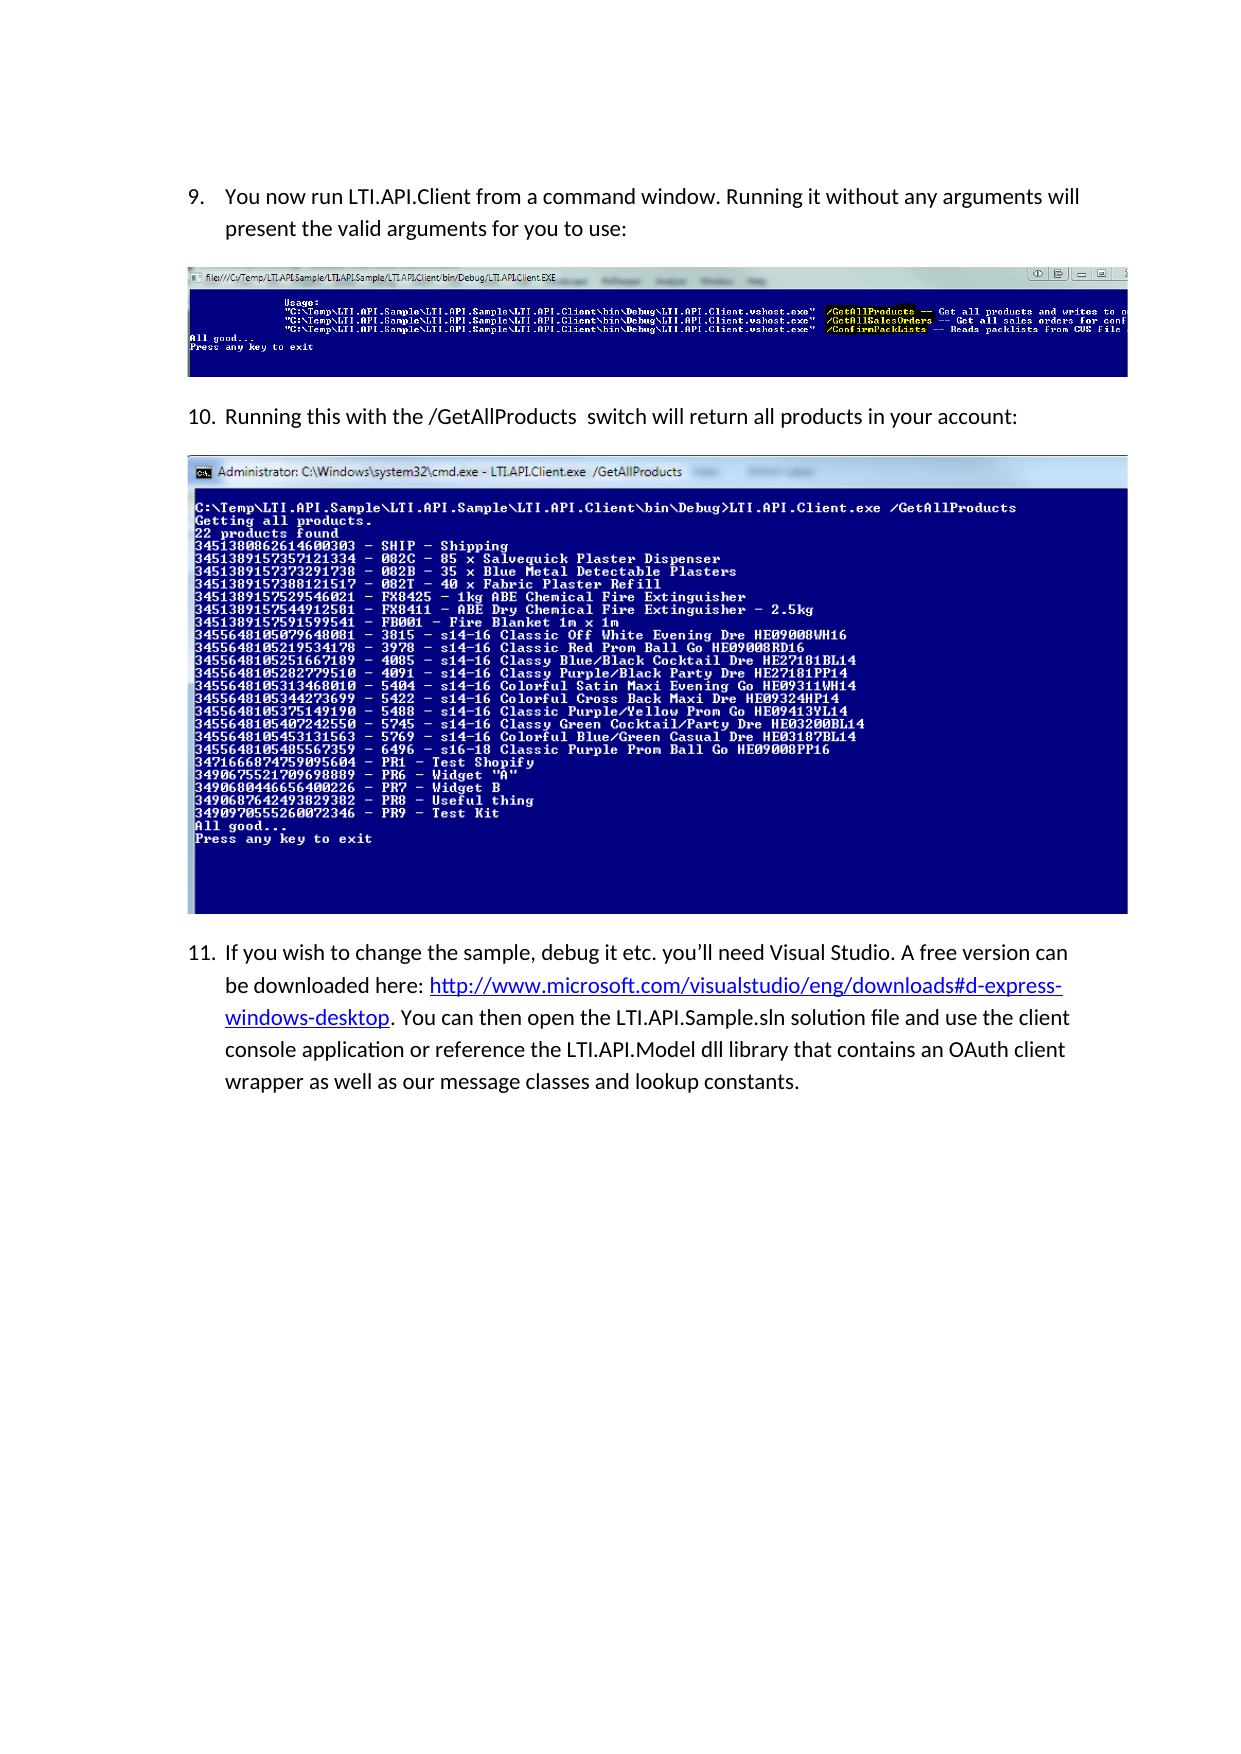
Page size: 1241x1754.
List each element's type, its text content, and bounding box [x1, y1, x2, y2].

picture [187, 455, 1128, 914]
picture [187, 267, 1128, 377]
list If you wish to change the sample, debug it etc. you’ll need Visual Studio. A free version can be downloaded here: http://www.microsoft.com/visualstudio/eng/downloads#d-express-windows-desktop. You can then open the LTI.API.Sample.sln solution file and use the client console application or reference the LTI.API.Model dll library that contains an OAuth client wrapper as well as our message classes and lookup constants. [187, 938, 1090, 1095]
list You now run LTI.API.Client from a command window. Running it without any arguments will present the valid arguments for you to use: [187, 182, 1090, 242]
list Running this with the /GetAllProducts switch will return all products in your account: [187, 402, 1090, 430]
